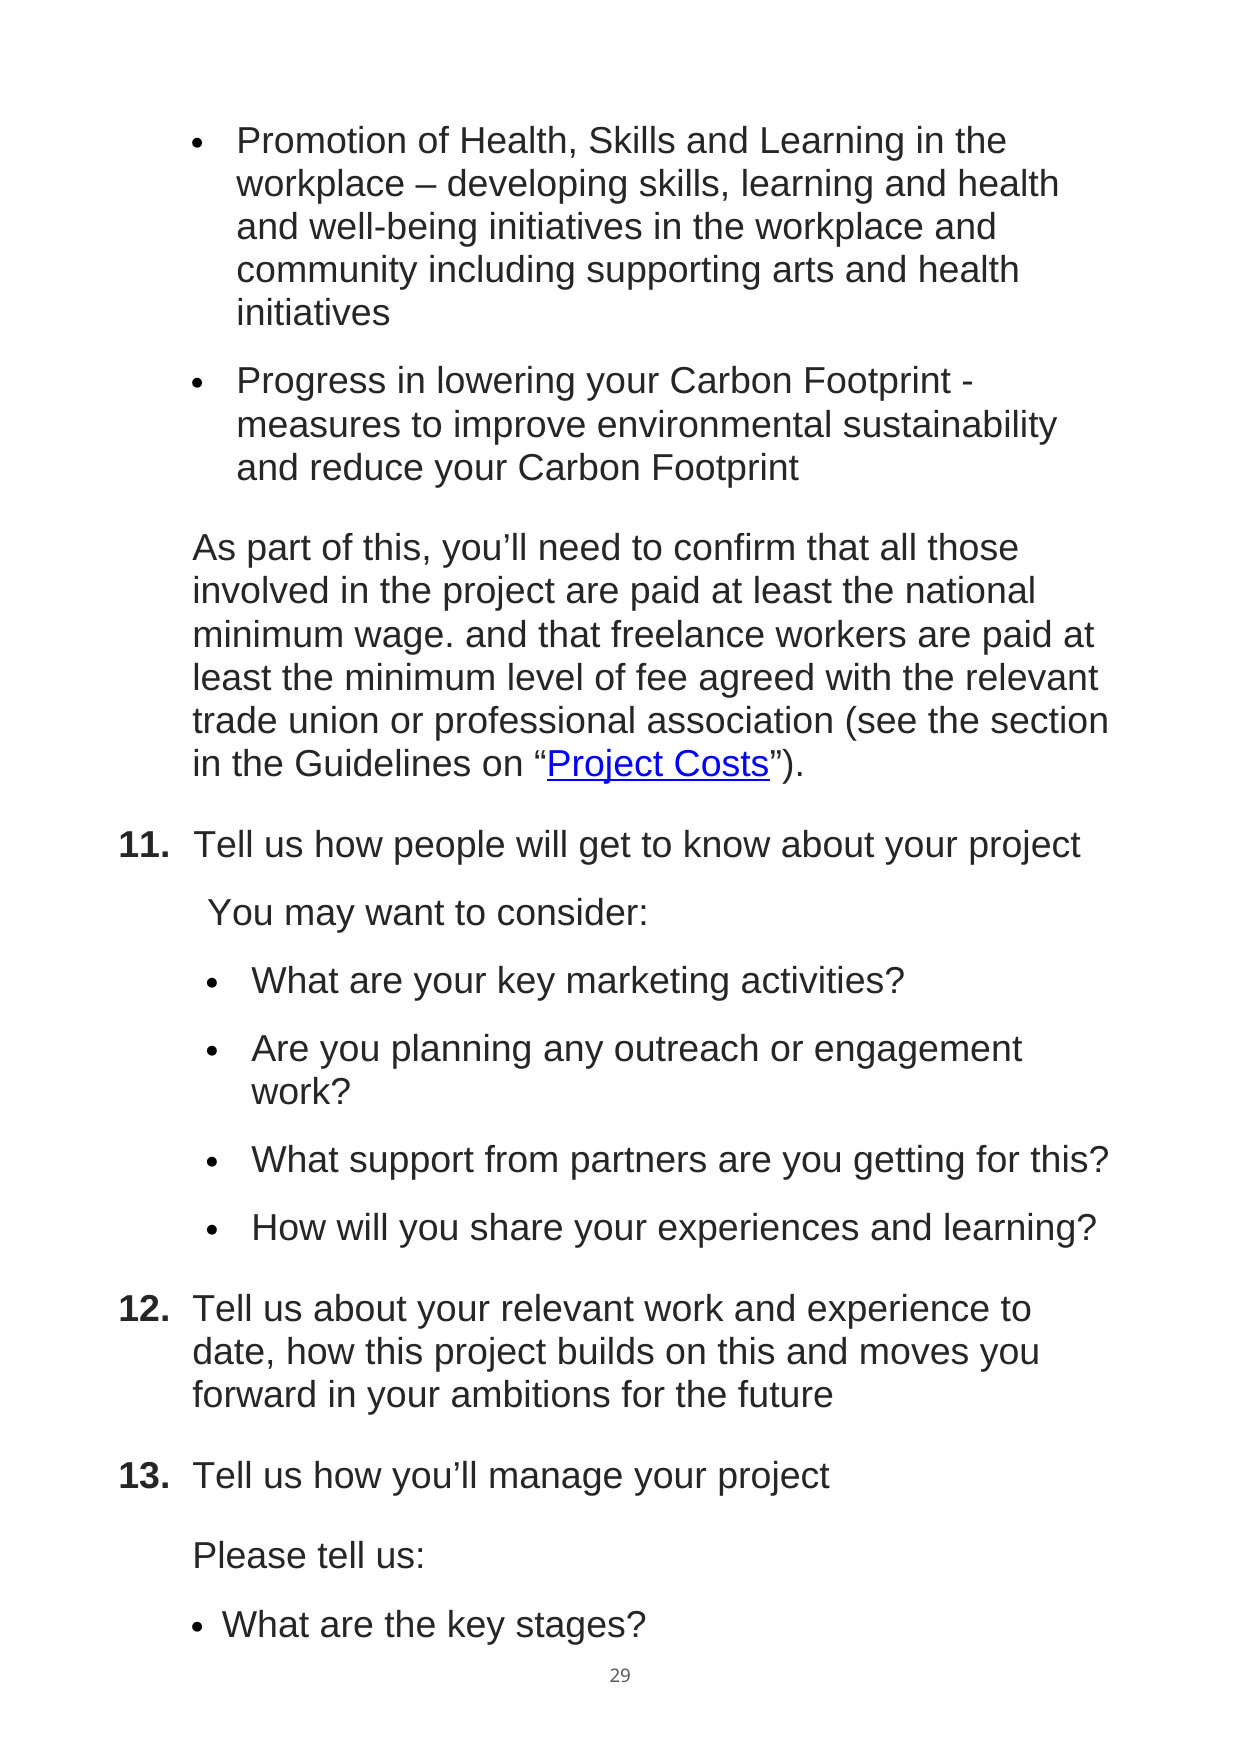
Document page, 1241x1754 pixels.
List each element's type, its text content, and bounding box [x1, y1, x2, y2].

list Promotion of Health, Skills and Learning in the workplace – developing skills, learning and health and well-being initiatives in the workplace and community including supporting arts and health initiatives [192, 118, 1122, 334]
list Tell us about your relevant work and experience to date, how this project builds on this and moves you forward in your ambitions for the future [118, 1286, 1122, 1416]
list Tell us how you’ll manage your project [118, 1453, 1122, 1496]
list How will you share your experiences and learning? [207, 1206, 1122, 1249]
list You may want to consider: [207, 890, 1122, 933]
list Tell us how people will get to know about your project [118, 822, 1122, 865]
list Please tell us: [192, 1534, 1122, 1577]
list Progress in lowering your Carbon Footprint - measures to improve environmental sustainability and reduce your Carbon Footprint [192, 359, 1122, 488]
list What are the key stages? [192, 1602, 1122, 1645]
list What support from partners are you getting for this? [207, 1137, 1122, 1181]
list What are your key marketing activities? [207, 958, 1122, 1001]
list As part of this, you’ll need to confirm that all those involved in the project are paid at least the national minimum wage. and that freelance workers are paid at least the minimum level of fee agreed with the relevant trade union or professional association (see the section in the Guidelines on “Project Costs”). [162, 526, 1122, 784]
list Are you planning any outreach or engagement work? [207, 1026, 1122, 1112]
